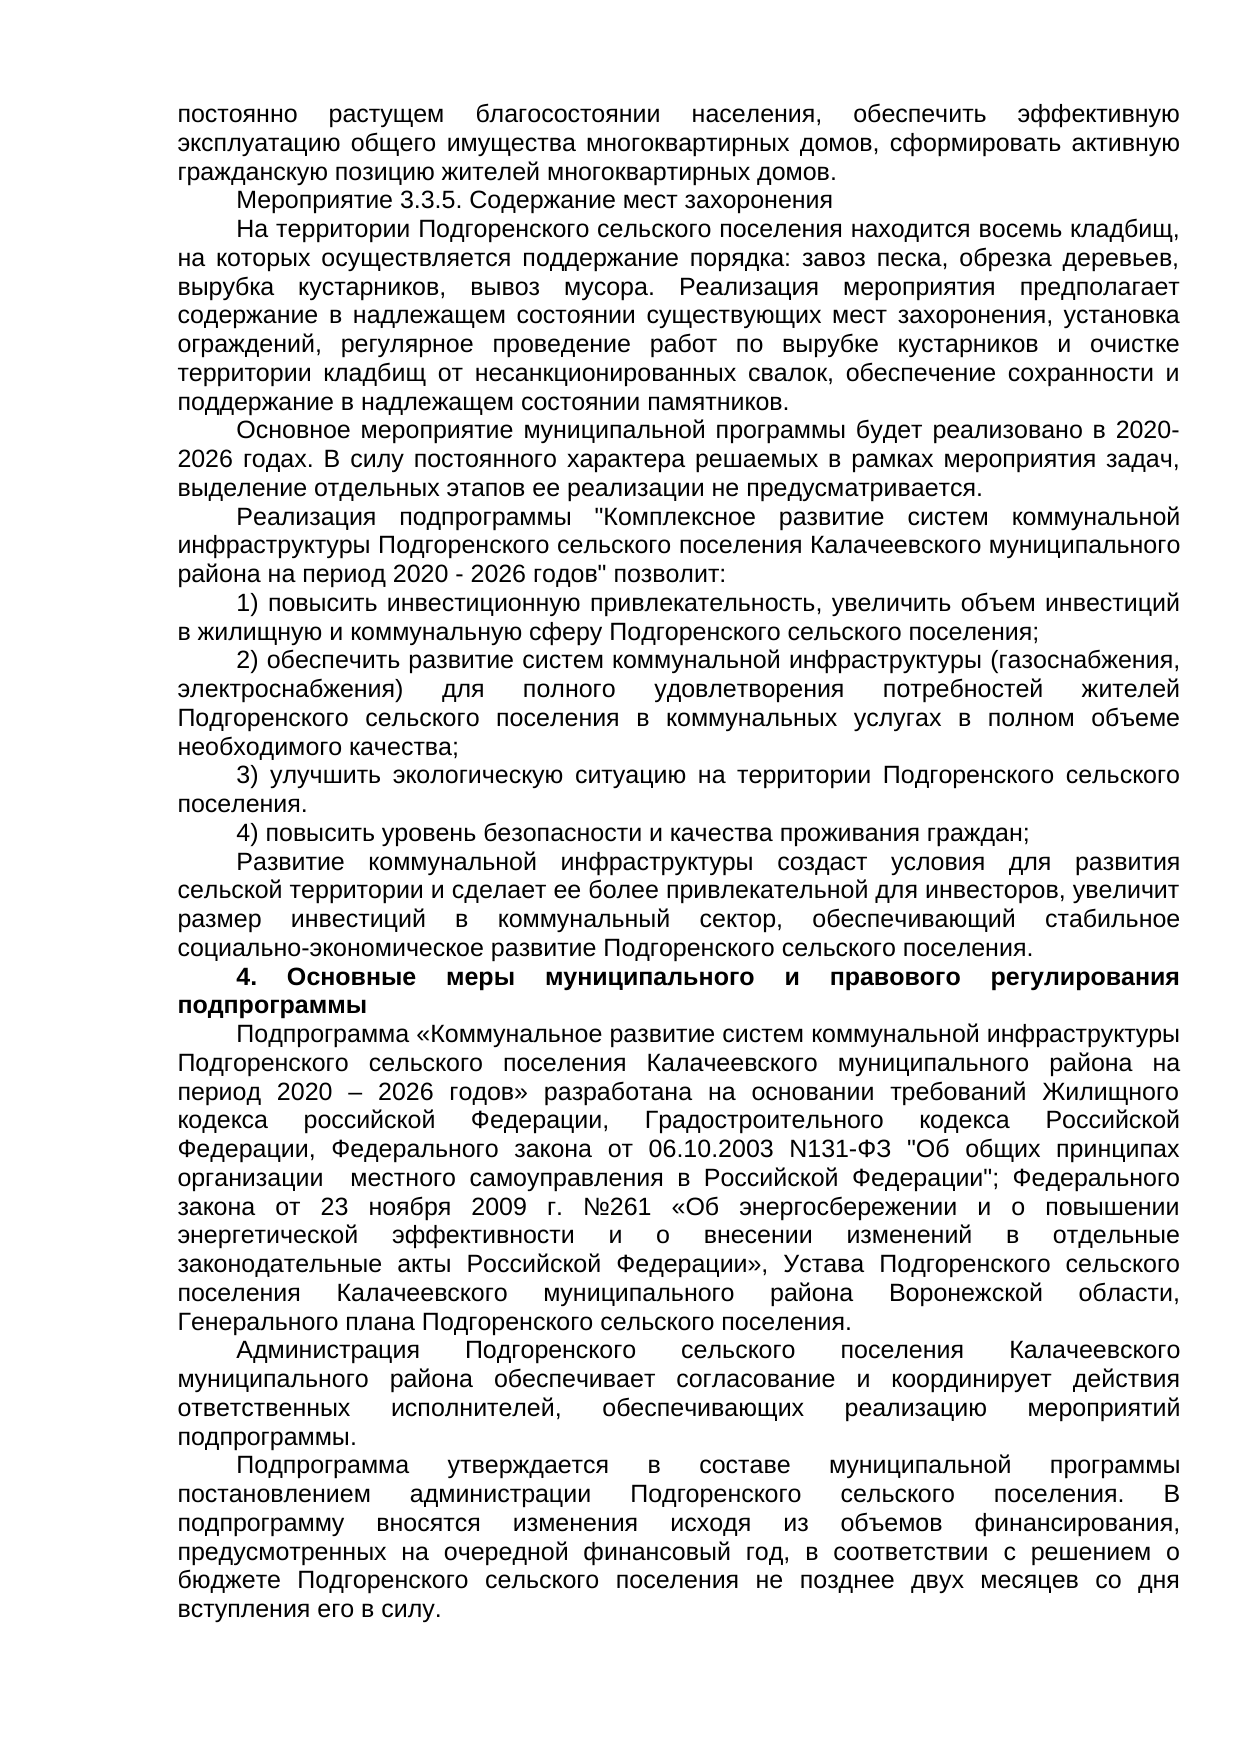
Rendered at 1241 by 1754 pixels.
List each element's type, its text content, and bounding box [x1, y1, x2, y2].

text Реализация подпрограммы "Комплексное развитие систем коммунальной инфраструктуры Подгоренского сельского поселения Калачеевского муниципального района на период 2020 - 2026 годов" позволит: [177, 501, 1181, 588]
text 1) повысить инвестиционную привлекательность, увеличить объем инвестиций в жилищную и коммунальную сферу Подгоренского сельского поселения; [177, 588, 1181, 645]
text Подпрограмма утверждается в составе муниципальной программы постановлением администрации Подгоренского сельского поселения. В подпрограмму вносятся изменения исходя из объемов финансирования, предусмотренных на очередной финансовый год, в соответствии с решением о бюджете Подгоренского сельского поселения не позднее двух месяцев со дня вступления его в силу. [177, 1450, 1181, 1623]
text Основное мероприятие муниципальной программы будет реализовано в 2020-2026 годах. В силу постоянного характера решаемых в рамках мероприятия задач, выделение отдельных этапов ее реализации не предусматривается. [177, 415, 1181, 501]
text Мероприятие 3.3.5. Содержание мест захоронения [177, 185, 1181, 214]
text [177, 99, 1181, 185]
text Администрация Подгоренского сельского поселения Калачеевского муниципального района обеспечивает согласование и координирует действия ответственных исполнителей, обеспечивающих реализацию мероприятий подпрограммы. [177, 1335, 1181, 1450]
text Развитие коммунальной инфраструктуры создаст условия для развития сельской территории и сделает ее более привлекательной для инвесторов, увеличит размер инвестиций в коммунальный сектор, обеспечивающий стабильное социально-экономическое развитие Подгоренского сельского поселения. [177, 846, 1181, 961]
text 4. Основные меры муниципального и правового регулирования подпрограммы [177, 961, 1181, 1019]
text 2) обеспечить развитие систем коммунальной инфраструктуры (газоснабжения, электроснабжения) для полного удовлетворения потребностей жителей Подгоренского сельского поселения в коммунальных услугах в полном объеме необходимого качества; [177, 645, 1181, 760]
text 4) повысить уровень безопасности и качества проживания граждан; [177, 818, 1181, 846]
text Подпрограмма «Коммунальное развитие систем коммунальной инфраструктуры Подгоренского сельского поселения Калачеевского муниципального района на период 2020 – 2026 годов» разработана на основании требований Жилищного кодекса российской Федерации, Градостроительного кодекса Российской Федерации, Федерального закона от 06.10.2003 N131-ФЗ "Об общих принципах организации местного самоуправления в Российской Федерации"; Федерального закона от 23 ноября 2009 г. №261 «Об энергосбережении и о повышении энергетической эффективности и о внесении изменений в отдельные законодательные акты Российской Федерации», Устава Подгоренского сельского поселения Калачеевского муниципального района Воронежской области, Генерального плана Подгоренского сельского поселения. [177, 1019, 1181, 1335]
text 3) улучшить экологическую ситуацию на территории Подгоренского сельского поселения. [177, 760, 1181, 818]
text На территории Подгоренского сельского поселения находится восемь кладбищ, на которых осуществляется поддержание порядка: завоз песка, обрезка деревьев, вырубка кустарников, вывоз мусора. Реализация мероприятия предполагает содержание в надлежащем состоянии существующих мест захоронения, установка ограждений, регулярное проведение работ по вырубке кустарников и очистке территории кладбищ от несанкционированных свалок, обеспечение сохранности и поддержание в надлежащем состоянии памятников. [177, 214, 1181, 415]
